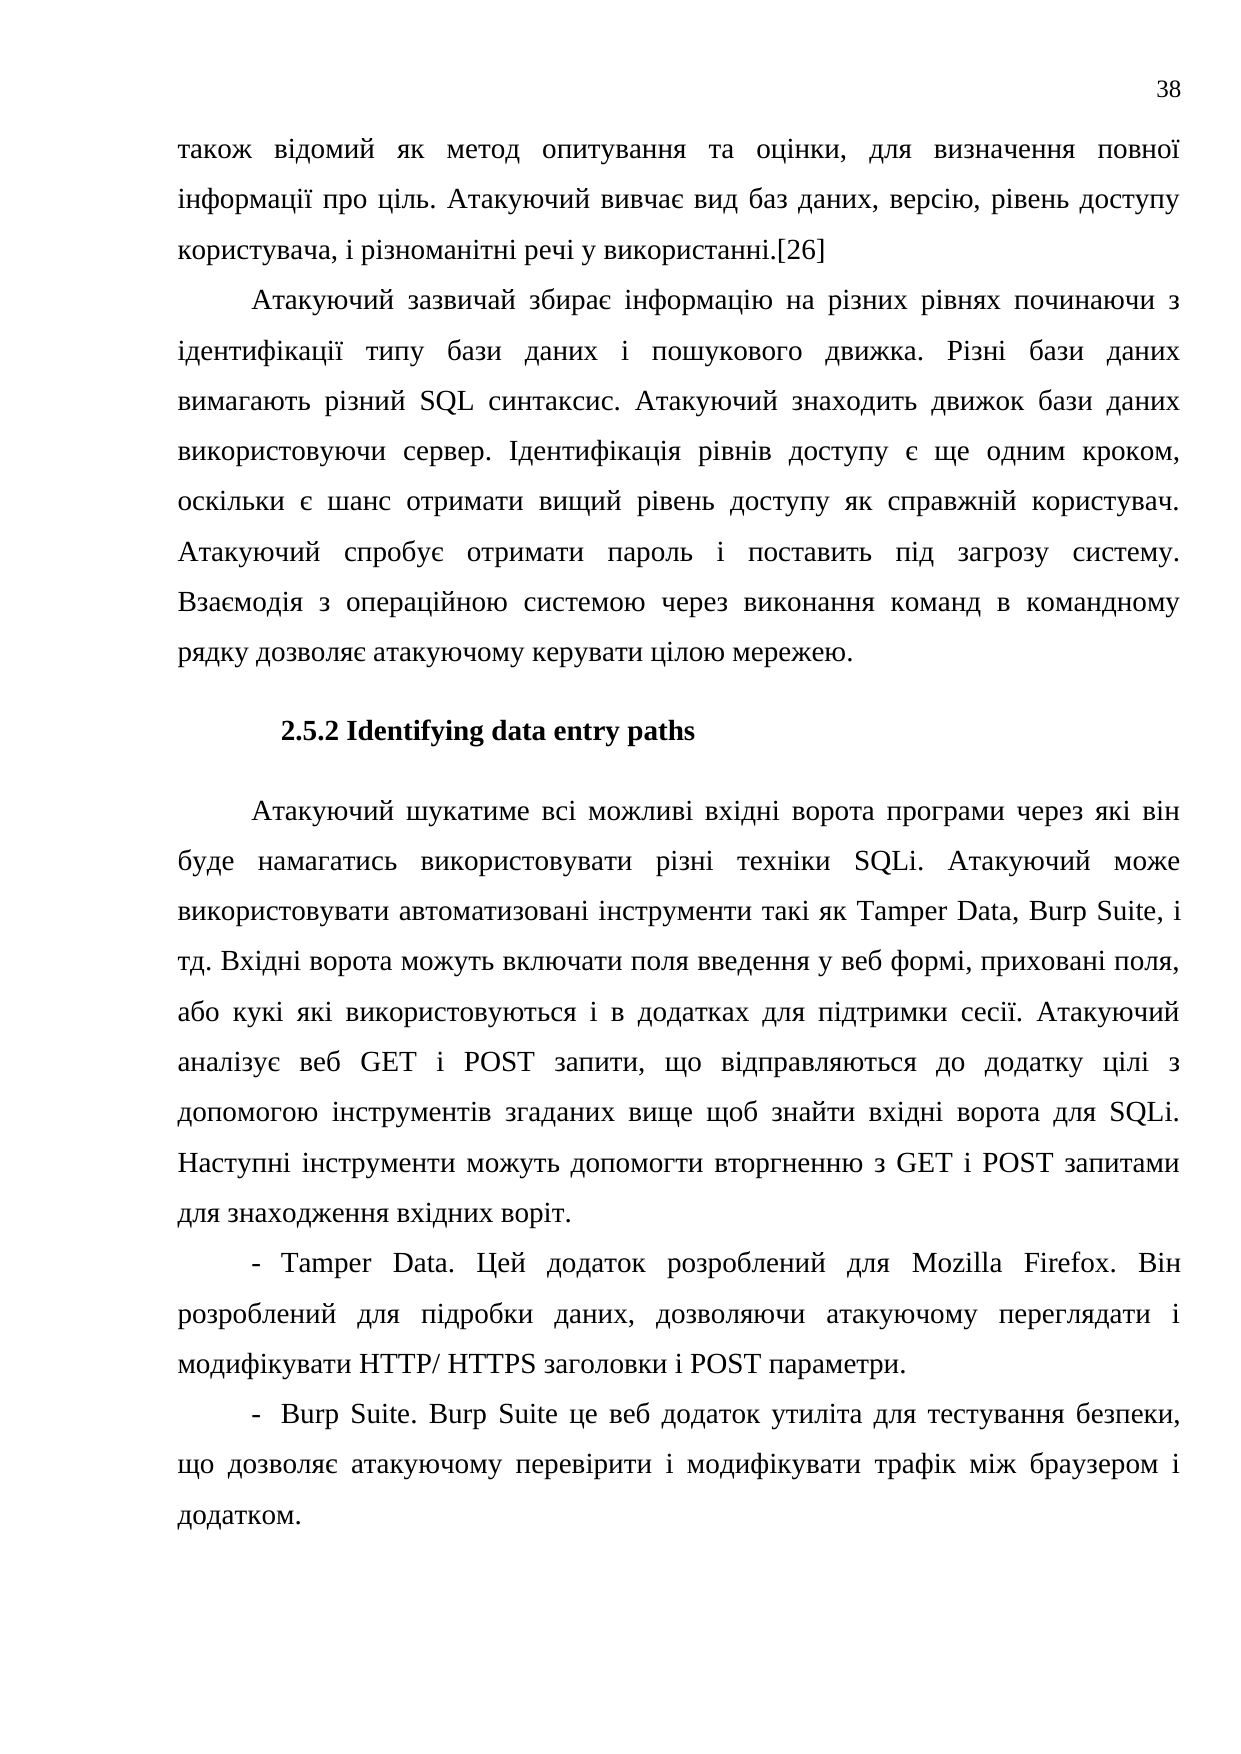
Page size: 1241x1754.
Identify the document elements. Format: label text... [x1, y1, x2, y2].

text Атакуючий зазвичай збирає інформацію на різних рівнях починаючи з ідентифікації типу бази даних і пошукового движка. Різні бази даних вимагають різний SQL синтаксис. Атакуючий знаходить движок бази даних використовуючи сервер. Ідентифікація рівнів доступу є ще одним кроком, оскільки є шанс отримати вищий рівень доступу як справжній користувач. Атакуючий спробує отримати пароль і поставить під загрозу систему. Взаємодія з операційною системою через виконання команд в командному рядку дозволяє атакуючому керувати цілою мережею. [177, 282, 1181, 668]
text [177, 131, 1181, 266]
list Tamper Data. Цей додаток розроблений для Mozilla Firefox. Він розроблений для підробки даних, дозволяючи атакуючому переглядати і модифікувати HTTP/ HTTPS заголовки і POST параметри. [177, 1245, 1181, 1379]
subtitle 2.5.2 Identifying data entry paths [177, 713, 1181, 747]
list Burp Suite. Burp Suite це веб додаток утиліта для тестування безпеки, що дозволяє атакуючому перевірити і модифікувати трафік між браузером і додатком. [177, 1396, 1181, 1531]
text Атакуючий шукатиме всі можливі вхідні ворота програми через які він буде намагатись використовувати різні техніки SQLi. Атакуючий може використовувати автоматизовані інструменти такі як Tamper Data, Burp Suite, і тд. Вхідні ворота можуть включати поля введення у веб формі, приховані поля, або кукі які використовуються і в додатках для підтримки сесії. Атакуючий аналізує веб GET і POST запити, що відправляються до додатку цілі з допомогою інструментів згаданих вище щоб знайти вхідні ворота для SQLi. Наступні інструменти можуть допомогти вторгненню з GET і POST запитами для знаходження вхідних воріт. [177, 793, 1181, 1229]
